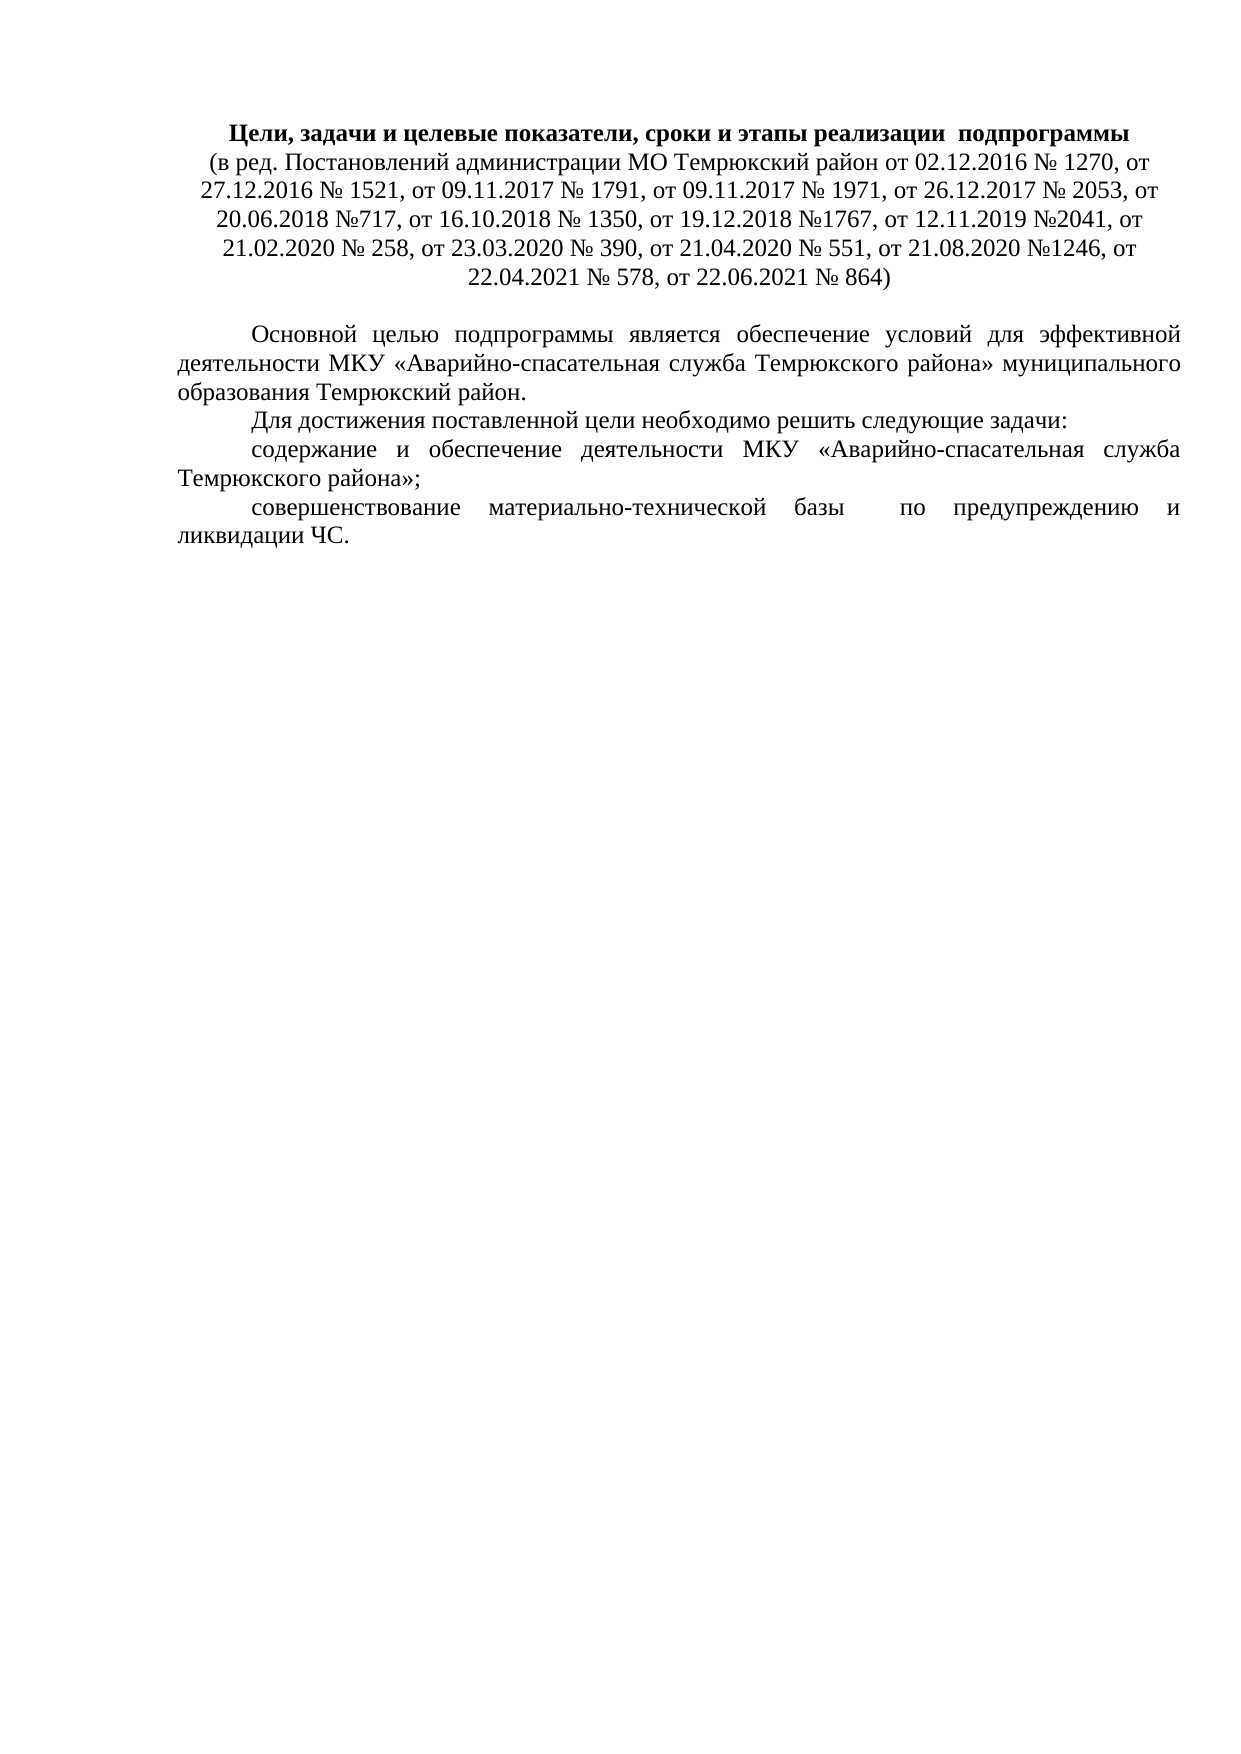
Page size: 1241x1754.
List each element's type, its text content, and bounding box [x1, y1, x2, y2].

text Цели, задачи и целевые показатели, сроки и этапы реализации подпрограммы [177, 118, 1181, 147]
text (в ред. Постановлений администрации МО Темрюкский район от 02.12.2016 № 1270, от 27.12.2016 № 1521, от 09.11.2017 № 1791, от 09.11.2017 № 1971, от 26.12.2017 № 2053, от 20.06.2018 №717, от 16.10.2018 № 1350, от 19.12.2018 №1767, от 12.11.2019 №2041, от 21.02.2020 № 258, от 23.03.2020 № 390, от 21.04.2020 № 551, от 21.08.2020 №1246, от 22.04.2021 № 578, от 22.06.2021 № 864) [177, 147, 1181, 291]
text совершенствование материально-технической базы по предупреждению и ликвидации ЧС. [177, 492, 1181, 549]
text содержание и обеспечение деятельности МКУ «Аварийно-спасательная служба Темрюкского района»; [177, 434, 1181, 492]
text Для достижения поставленной цели необходимо решить следующие задачи: [177, 406, 1181, 434]
text Основной целью подпрограммы является обеспечение условий для эффективной деятельности МКУ «Аварийно-спасательная служба Темрюкского района» муниципального образования Темрюкский район. [177, 319, 1181, 406]
